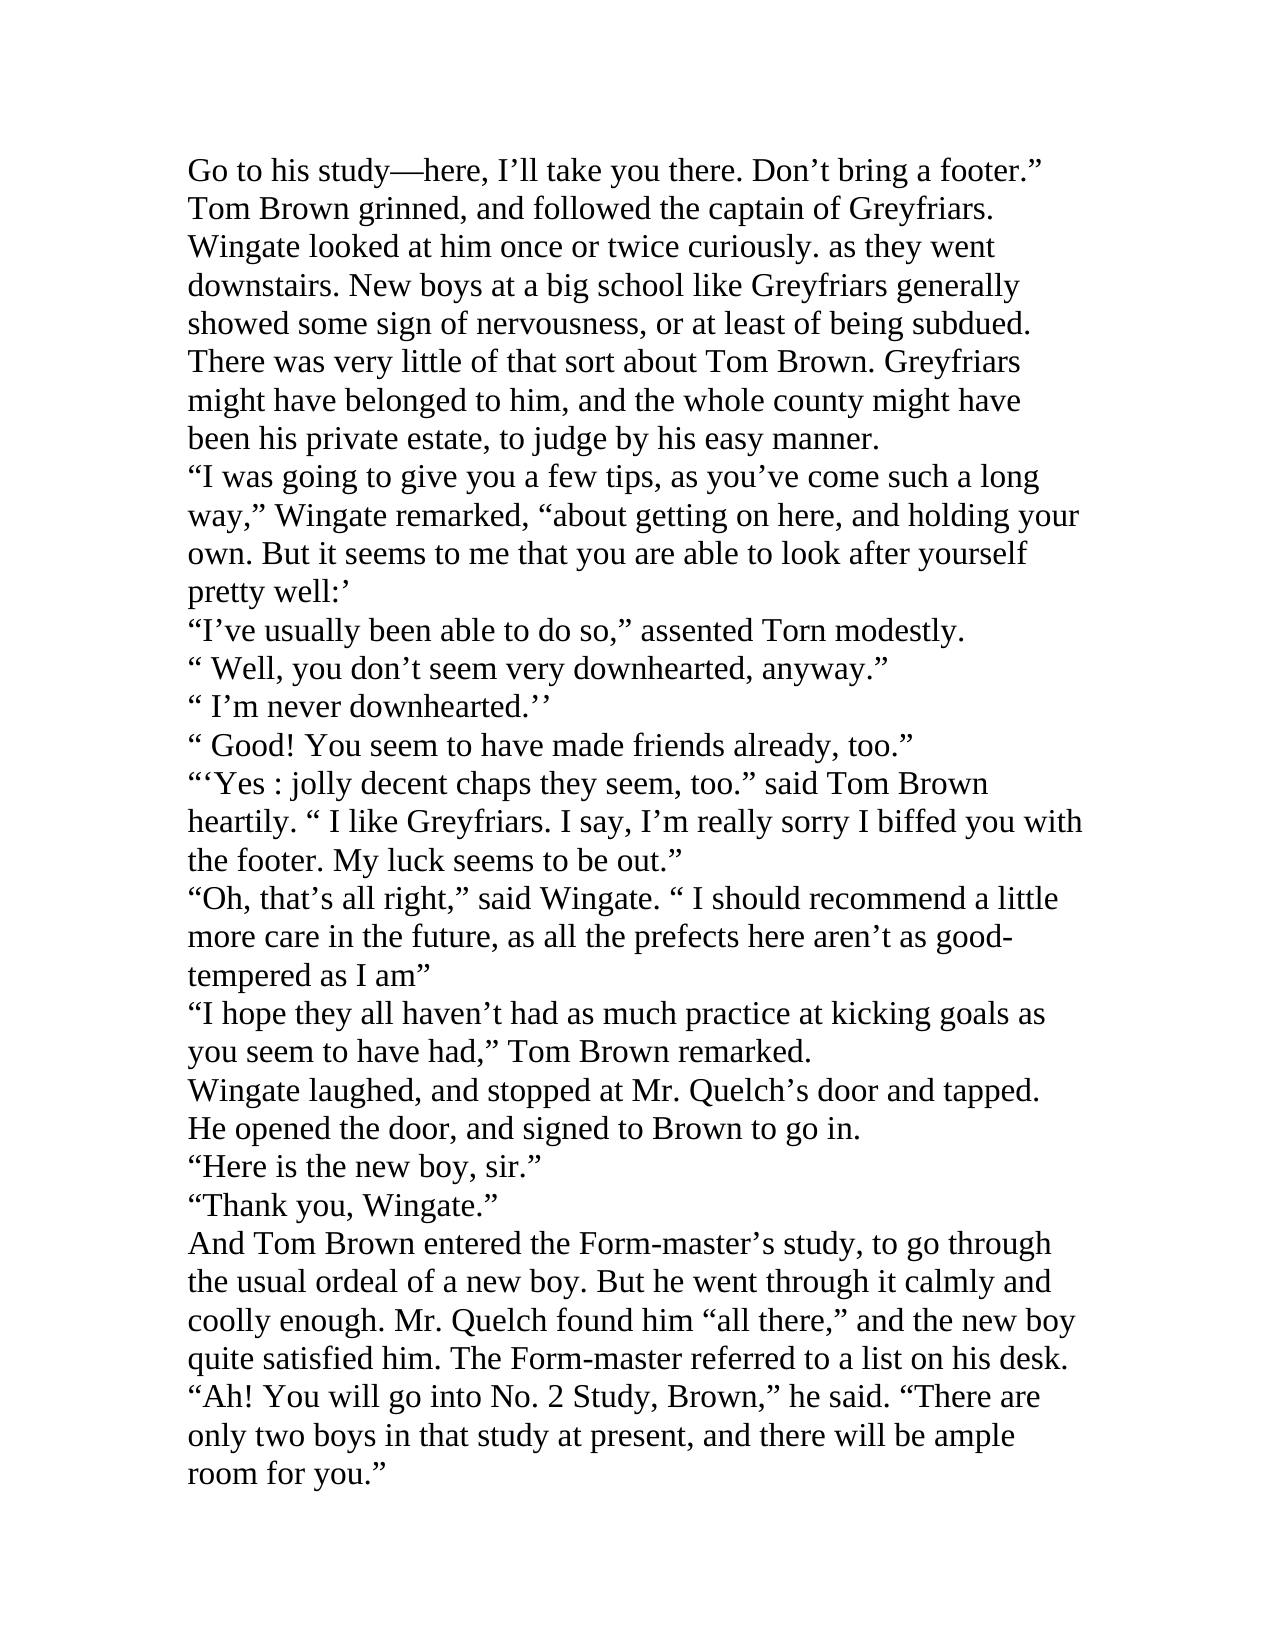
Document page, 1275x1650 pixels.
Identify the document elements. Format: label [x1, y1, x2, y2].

text [187, 150, 1087, 1492]
